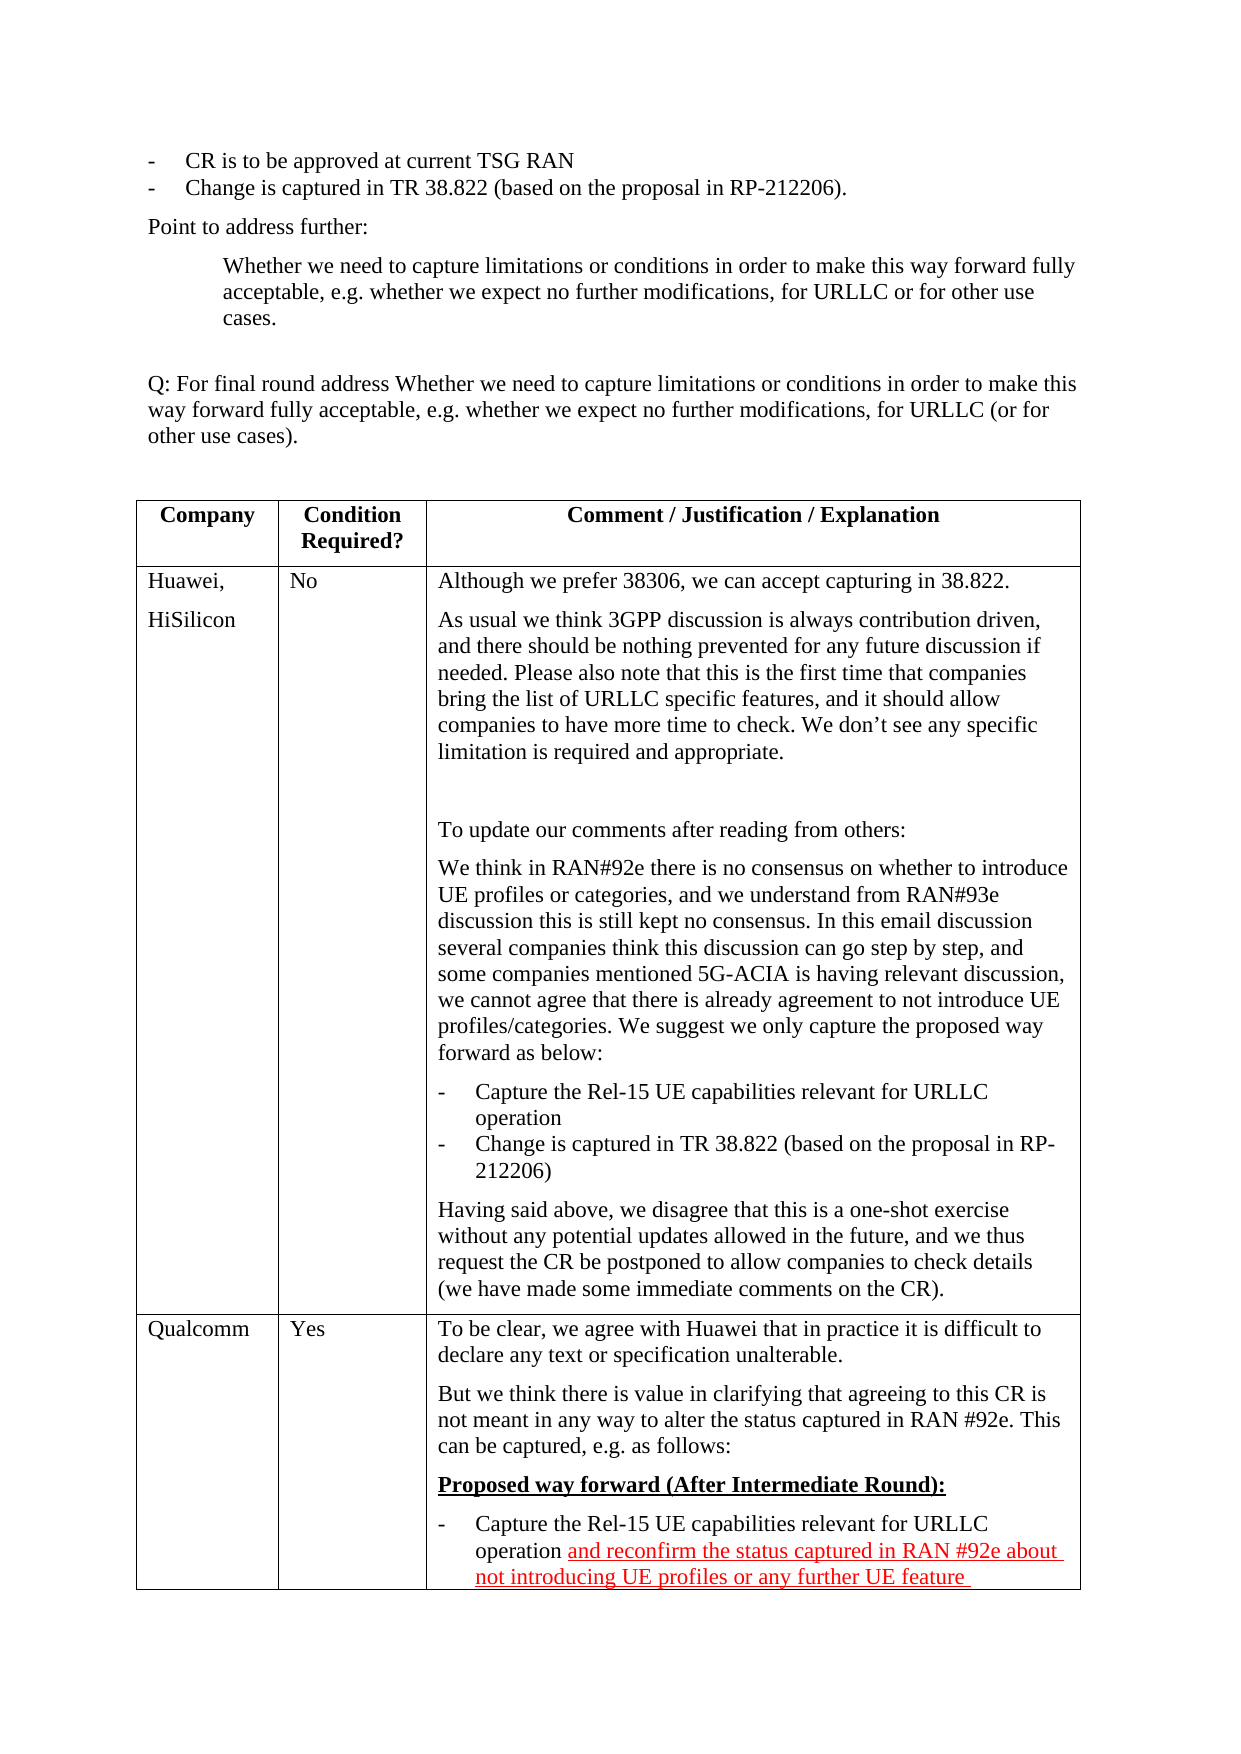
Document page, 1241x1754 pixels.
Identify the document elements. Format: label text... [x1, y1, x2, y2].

text Point to address further: [148, 213, 1093, 239]
list Whether we need to capture limitations or conditions in order to make this way forward fully acceptable, e.g. whether we expect no further modifications, for URLLC or for other use cases. [223, 252, 1093, 331]
table_cell Yes [279, 1315, 426, 1589]
table_header Comment / Justification / Explanation [427, 501, 1080, 566]
text Q: For final round address Whether we need to capture limitations or conditions in order to make this way forward fully acceptable, e.g. whether we expect no further modifications, for URLLC (or for other use cases). [148, 369, 1093, 449]
list Change is captured in TR 38.822 (based on the proposal in RP-212206). [148, 174, 1093, 200]
table_header Condition Required? [279, 501, 426, 566]
table_cell Qualcomm [137, 1315, 278, 1589]
table_cell Although we prefer 38306, we can accept capturing in 38.822. As usual we think 3GPP discussion is always contribution driven, and there should be nothing prevented for any future discussion if needed. Please also note that this is the first time that companies bring the list of URLLC specific features, and it should allow companies to have more time to check. We don’t see any specific limitation is required and appropriate. To update our comments after reading from others: We think in RAN#92e there is no consensus on whether to introduce UE profiles or categories, and we understand from RAN#93e discussion this is still kept no consensus. In this email discussion several companies think this discussion can go step by step, and some companies mentioned 5G-ACIA is having relevant discussion, we cannot agree that there is already agreement to not introduce UE profiles/categories. We suggest we only capture the proposed way forward as below: Capture the Rel-15 UE capabilities relevant for URLLC operation Change is captured in TR 38.822 (based on the proposal in RP-212206) Having said above, we disagree that this is a one-shot exercise without any potential updates allowed in the future, and we thus request the CR be postponed to allow companies to check details (we have made some immediate comments on the CR). [427, 567, 1080, 1314]
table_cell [427, 1315, 1080, 1589]
list CR is to be approved at current TSG RAN [148, 148, 1093, 174]
table_cell Huawei, HiSilicon [137, 567, 278, 1314]
table_header Company [137, 501, 278, 566]
table_cell No [279, 567, 426, 1314]
